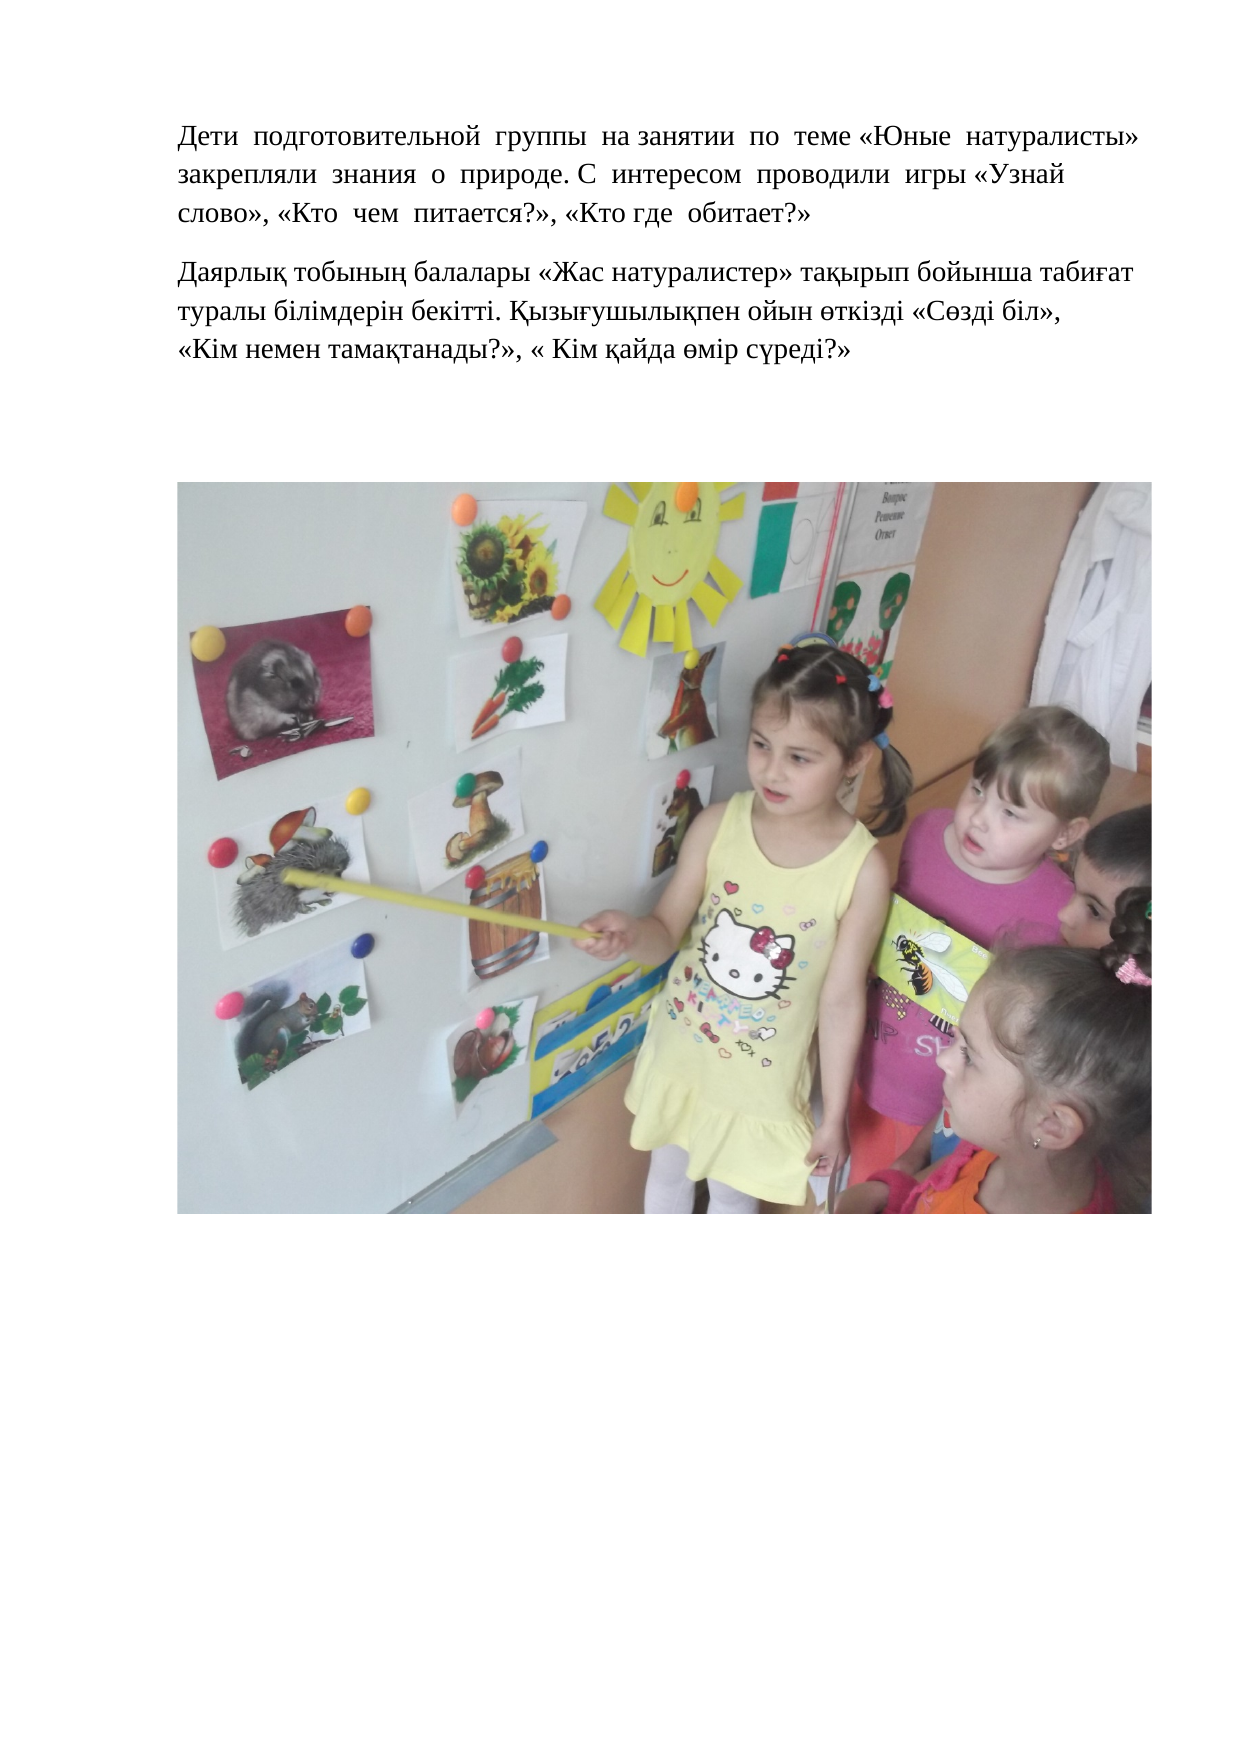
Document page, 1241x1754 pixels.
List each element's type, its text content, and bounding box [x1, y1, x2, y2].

text Дети подготовительной группы на занятии по теме «Юные натуралисты» закрепляли знания о природе. С интересом проводили игры «Узнай слово», «Кто чем питается?», «Кто где обитает?» [177, 118, 1152, 229]
picture [177, 482, 1152, 1214]
text Даярлық тобының балалары «Жас натуралистер» тақырып бойынша табиғат туралы білімдерін бекітті. Қызығушылықпен ойын өткізді «Сөзді біл», «Кім немен тамақтанады?», « Кім қайда өмір сүреді?» [177, 254, 1152, 365]
